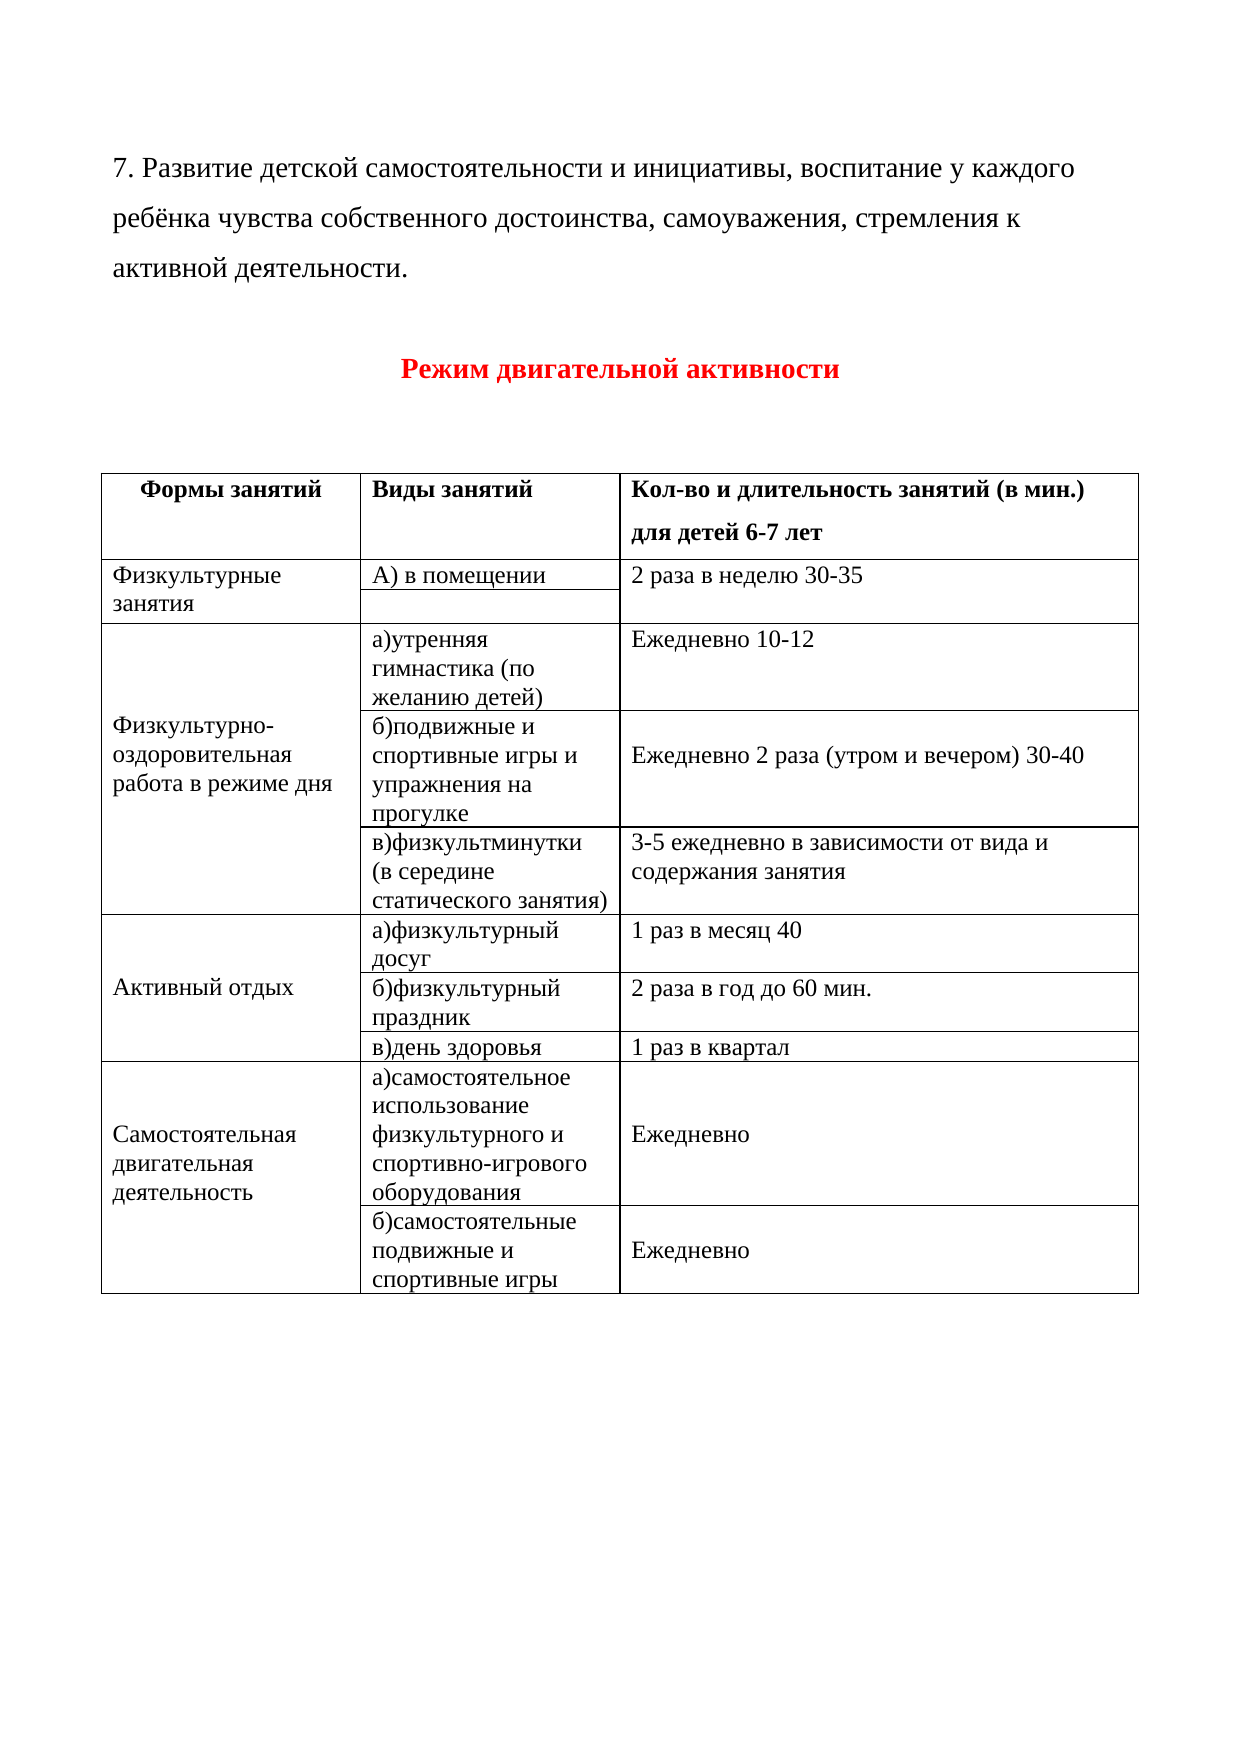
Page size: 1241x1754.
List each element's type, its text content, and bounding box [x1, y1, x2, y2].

table_cell Ежедневно [621, 1062, 1138, 1205]
table_cell а)физкультурный досуг [361, 915, 619, 972]
list Режим двигательной активности [112, 351, 1128, 385]
table_cell Ежедневно 10-12 [621, 624, 1138, 710]
table_cell [361, 590, 619, 623]
table_cell 1 раз в квартал [621, 1032, 1138, 1061]
table_cell в)физкультминутки (в середине статического занятия) [361, 828, 619, 914]
table_cell 2 раза в неделю 30-35 [621, 560, 1138, 623]
table_cell 3-5 ежедневно в зависимости от вида и содержания занятия [621, 828, 1138, 914]
table_cell Ежедневно 2 раза (утром и вечером) 30-40 [621, 711, 1138, 826]
table_header Виды занятий [361, 474, 619, 559]
table_cell а)утренняя гимнастика (по желанию детей) [361, 624, 619, 710]
table_cell Физкультурные занятия [102, 560, 360, 623]
list 7. Развитие детской самостоятельности и инициативы, воспитание у каждого ребёнка чувства собственного достоинства, самоуважения, стремления к активной деятельности. [112, 150, 1128, 284]
table_cell б)подвижные и спортивные игры и упражнения на прогулке [361, 711, 619, 826]
table_cell б)физкультурный праздник [361, 973, 619, 1031]
table_cell Активный отдых [102, 915, 360, 1061]
table_cell б)самостоятельные подвижные и спортивные игры [361, 1206, 619, 1293]
table_cell Самостоятельная двигательная деятельность [102, 1062, 360, 1293]
table_header Кол-во и длительность занятий (в мин.) для детей 6-7 лет [621, 474, 1138, 559]
table_cell А) в помещении [361, 560, 619, 588]
table_cell в)день здоровья [361, 1032, 619, 1061]
table_header Формы занятий [102, 474, 360, 559]
table_cell 2 раза в год до 60 мин. [621, 973, 1138, 1031]
table_cell Физкультурно-оздоровительная работа в режиме дня [102, 624, 360, 914]
table_cell Ежедневно [621, 1206, 1138, 1293]
table_cell 1 раз в месяц 40 [621, 915, 1138, 972]
table_cell а)самостоятельное использование физкультурного и спортивно-игрового оборудования [361, 1062, 619, 1205]
